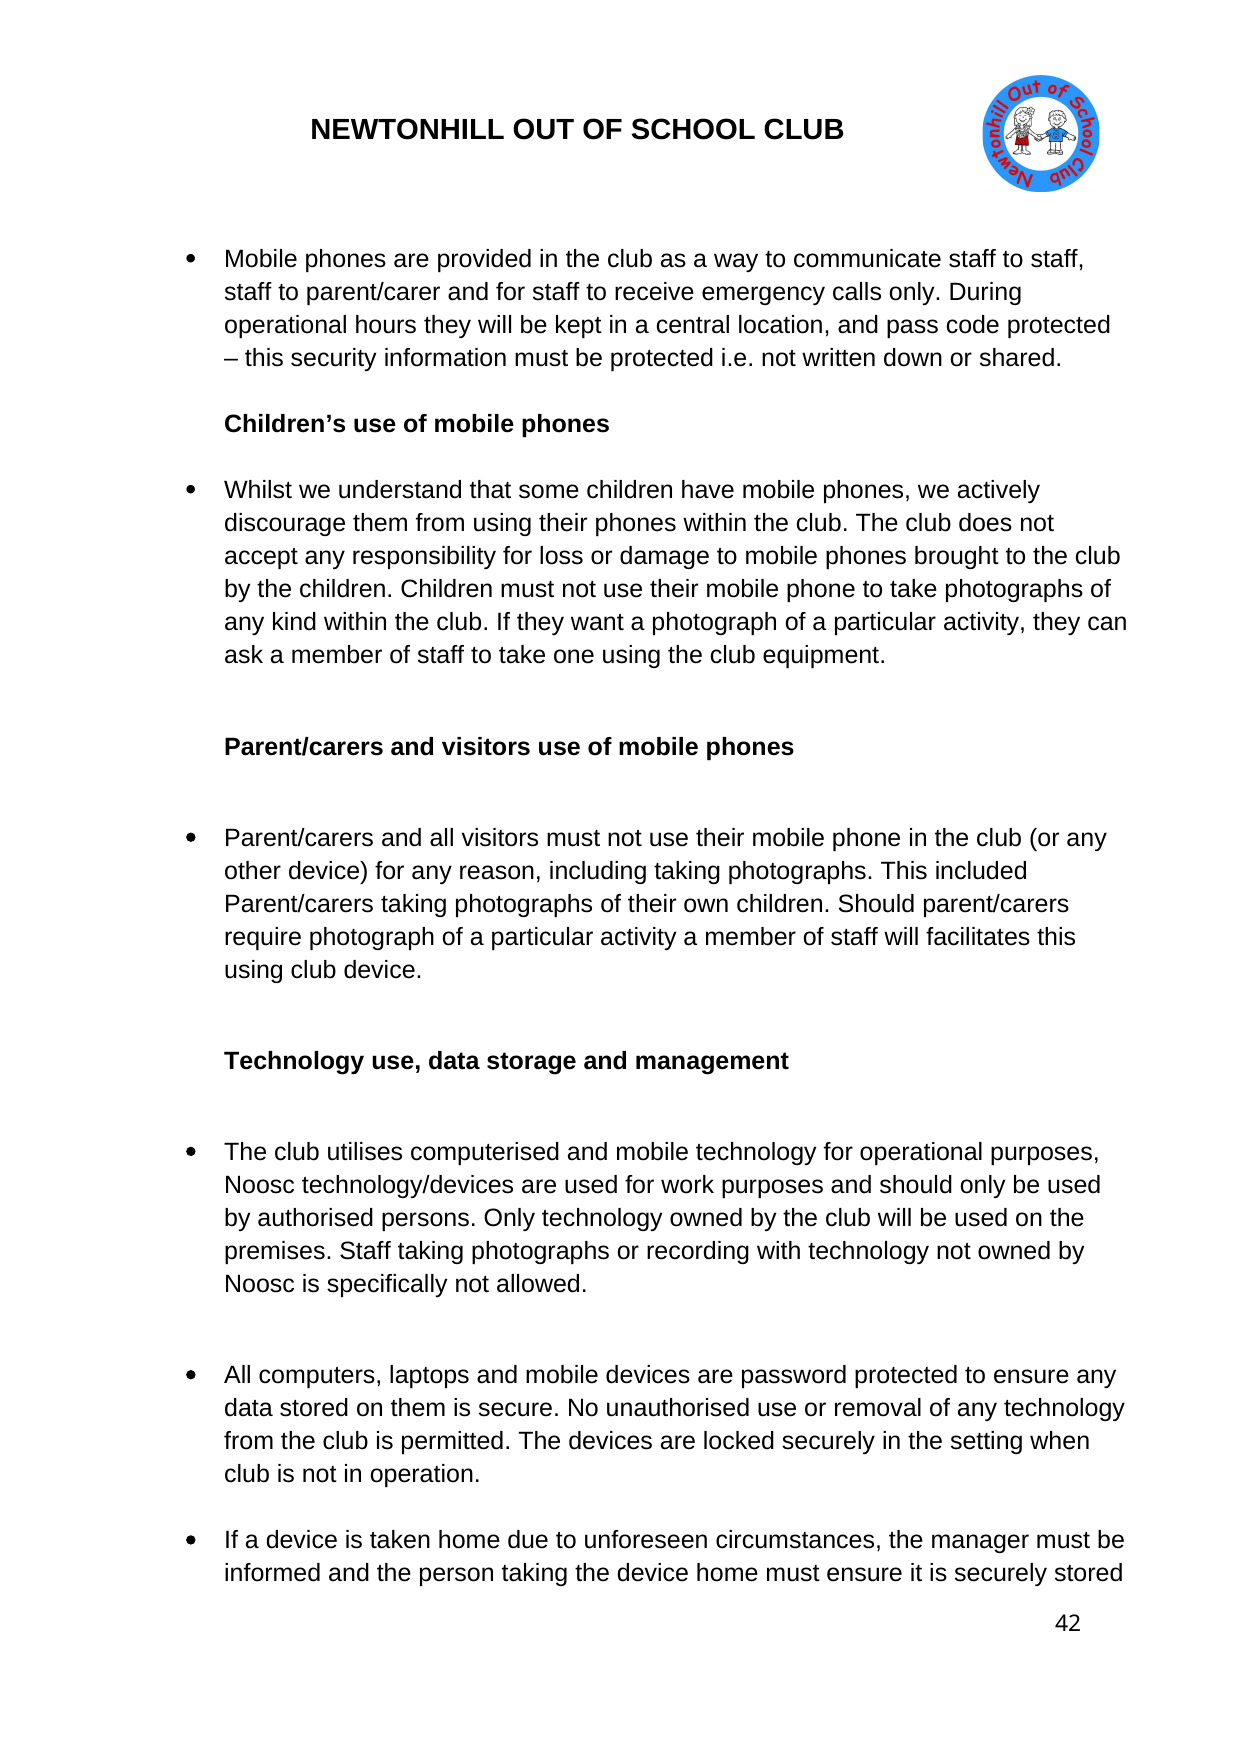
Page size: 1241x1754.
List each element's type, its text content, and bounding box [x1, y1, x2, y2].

picture [982, 75, 1100, 192]
list Children’s use of mobile phones [224, 409, 1131, 438]
list The club utilises computerised and mobile technology for operational purposes, Noosc technology/devices are used for work purposes and should only be used by authorised persons. Only technology owned by the club will be used on the premises. Staff taking photographs or recording with technology not owned by Noosc is specifically not allowed. [186, 1137, 1131, 1298]
list Mobile phones are provided in the club as a way to communicate staff to staff, staff to parent/carer and for staff to receive emergency calls only. During operational hours they will be kept in a central location, and pass code protected – this security information must be protected i.e. not written down or shared. [186, 244, 1131, 372]
list Parent/carers and all visitors must not use their mobile phone in the club (or any other device) for any reason, including taking photographs. This included Parent/carers taking photographs of their own children. Should parent/carers require photograph of a particular activity a member of staff will facilitates this using club device. [186, 822, 1131, 983]
list All computers, laptops and mobile devices are password protected to ensure any data stored on them is secure. No unauthorised use or removal of any technology from the club is permitted. The devices are locked securely in the setting when club is not in operation. [186, 1360, 1131, 1488]
list Whilst we understand that some children have mobile phones, we actively discourage them from using their phones within the club. The club does not accept any responsibility for loss or damage to mobile phones brought to the club by the children. Children must not use their mobile phone to take photographs of any kind within the club. If they want a photograph of a particular activity, they can ask a member of staff to take one using the club equipment. [186, 475, 1131, 669]
text Parent/carers and visitors use of mobile phones [224, 731, 1131, 760]
text Technology use, data storage and management [224, 1046, 1131, 1074]
